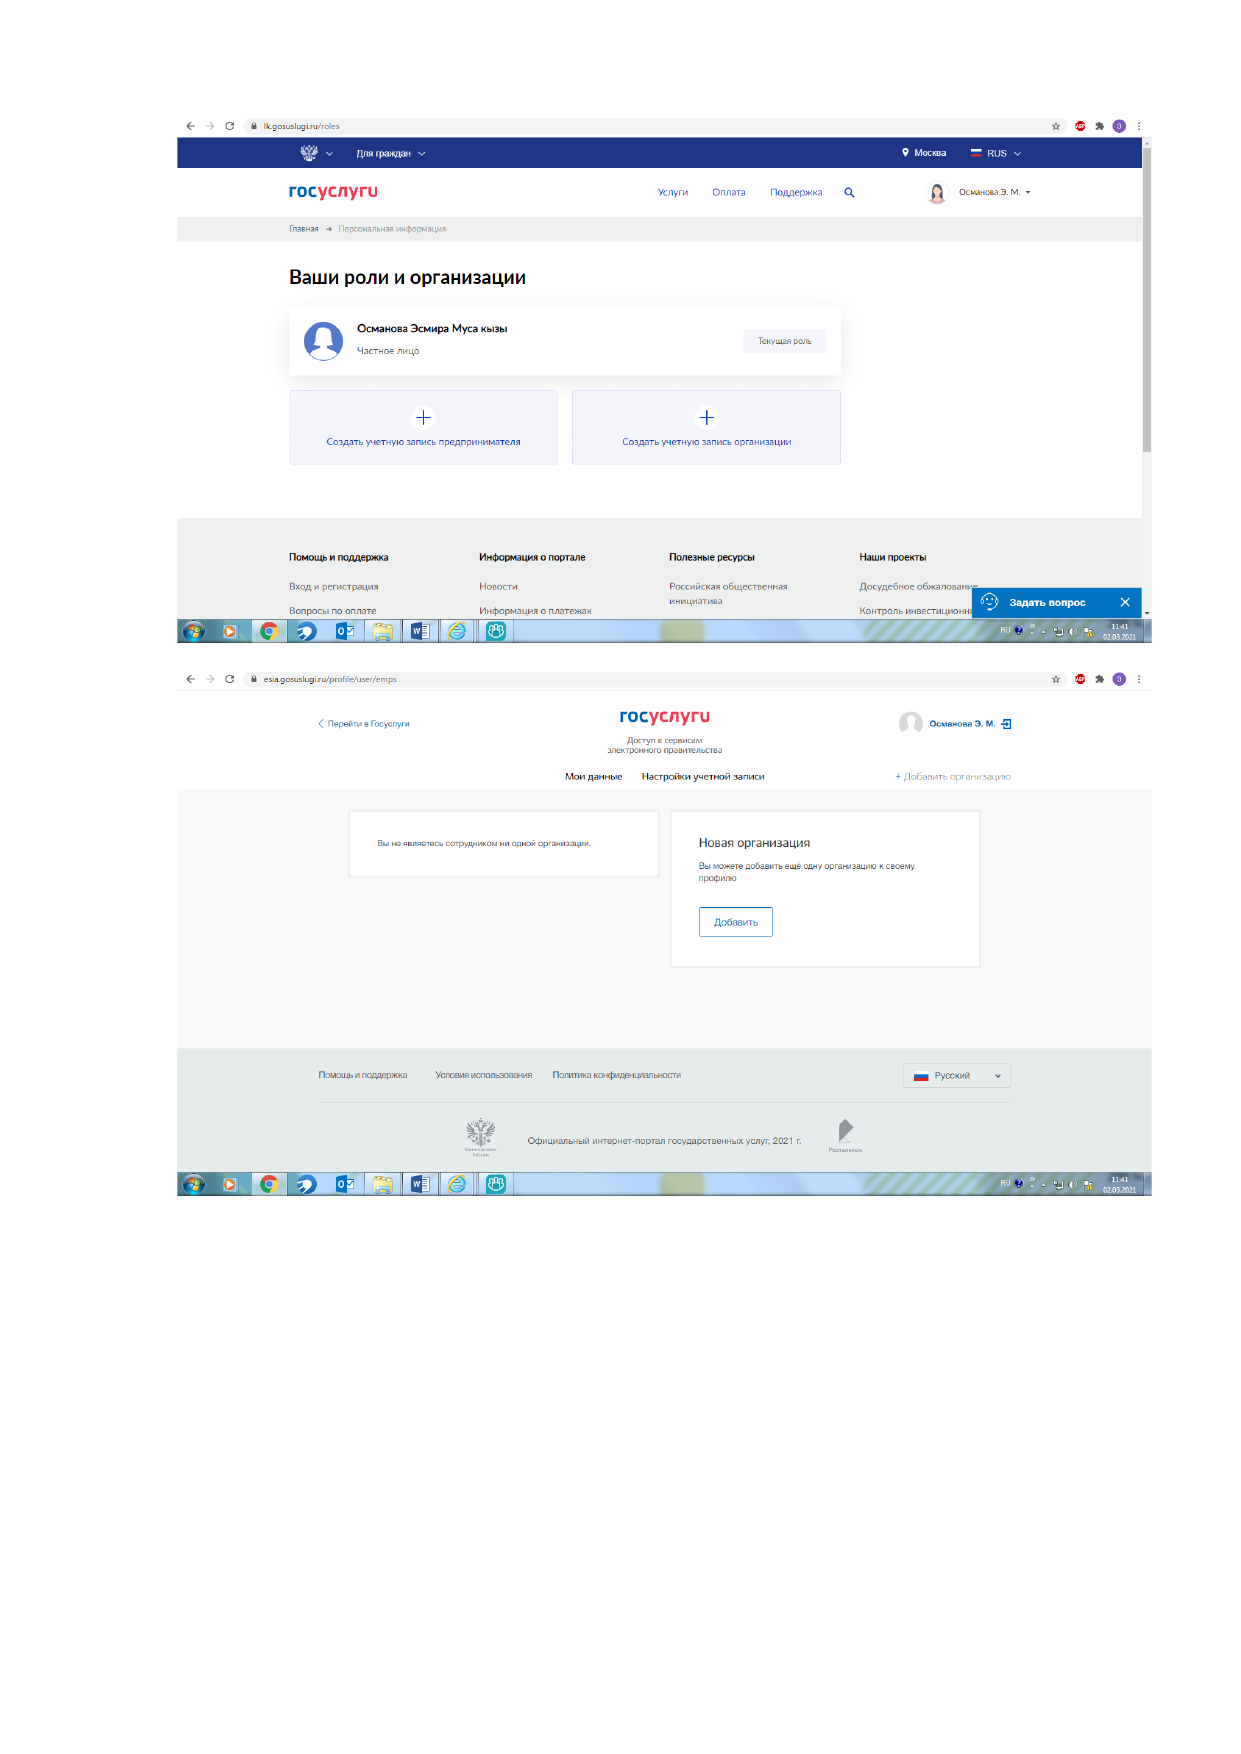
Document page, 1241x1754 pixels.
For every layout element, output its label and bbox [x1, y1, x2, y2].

picture [177, 118, 1152, 643]
picture [177, 672, 1152, 1196]
